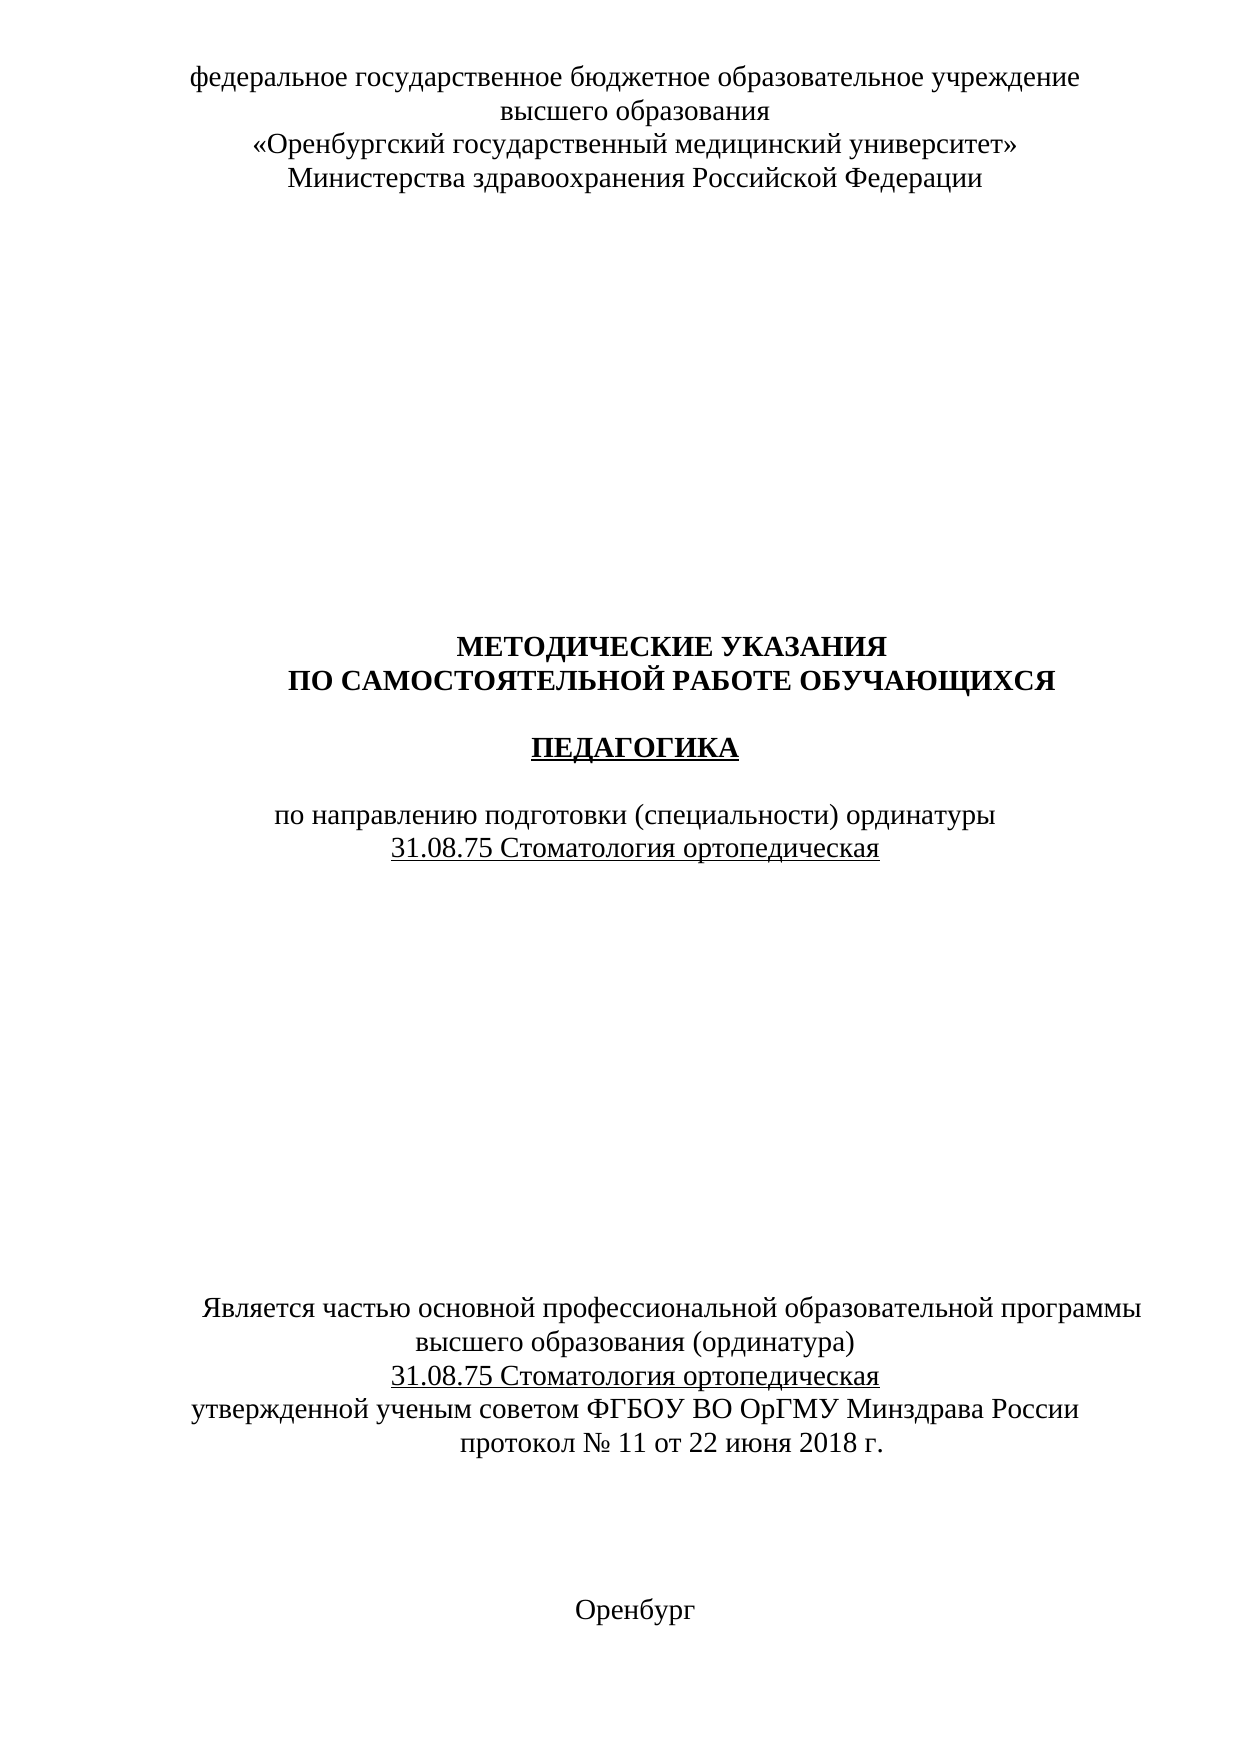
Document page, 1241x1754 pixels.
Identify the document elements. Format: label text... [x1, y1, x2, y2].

text федеральное государственное бюджетное образовательное учреждение [118, 59, 1152, 93]
text по направлению подготовки (специальности) ординатуры [118, 797, 1152, 831]
text утвержденной ученым советом ФГБОУ ВО ОрГМУ Минздрава России [118, 1391, 1152, 1425]
text ПО САМОСТОЯТЕЛЬНОЙ РАБОТЕ ОБУЧАЮЩИХСЯ [118, 663, 1152, 696]
text протокол № 11 от 22 июня 2018 г. [118, 1425, 1152, 1458]
text 31.08.75 Стоматология ортопедическая [118, 1358, 1152, 1391]
text 31.08.75 Стоматология ортопедическая [118, 831, 1152, 864]
text Оренбург [118, 1592, 1152, 1626]
text МЕТОДИЧЕСКИЕ УКАЗАНИЯ [118, 629, 1152, 663]
text ПЕДАГОГИКА [118, 730, 1152, 763]
text Министерства здравоохранения Российской Федерации [118, 160, 1152, 193]
text высшего образования [118, 93, 1152, 126]
text Является частью основной профессиональной образовательной программы высшего образования (ординатура) [118, 1291, 1152, 1358]
text «Оренбургский государственный медицинский университет» [118, 126, 1152, 160]
